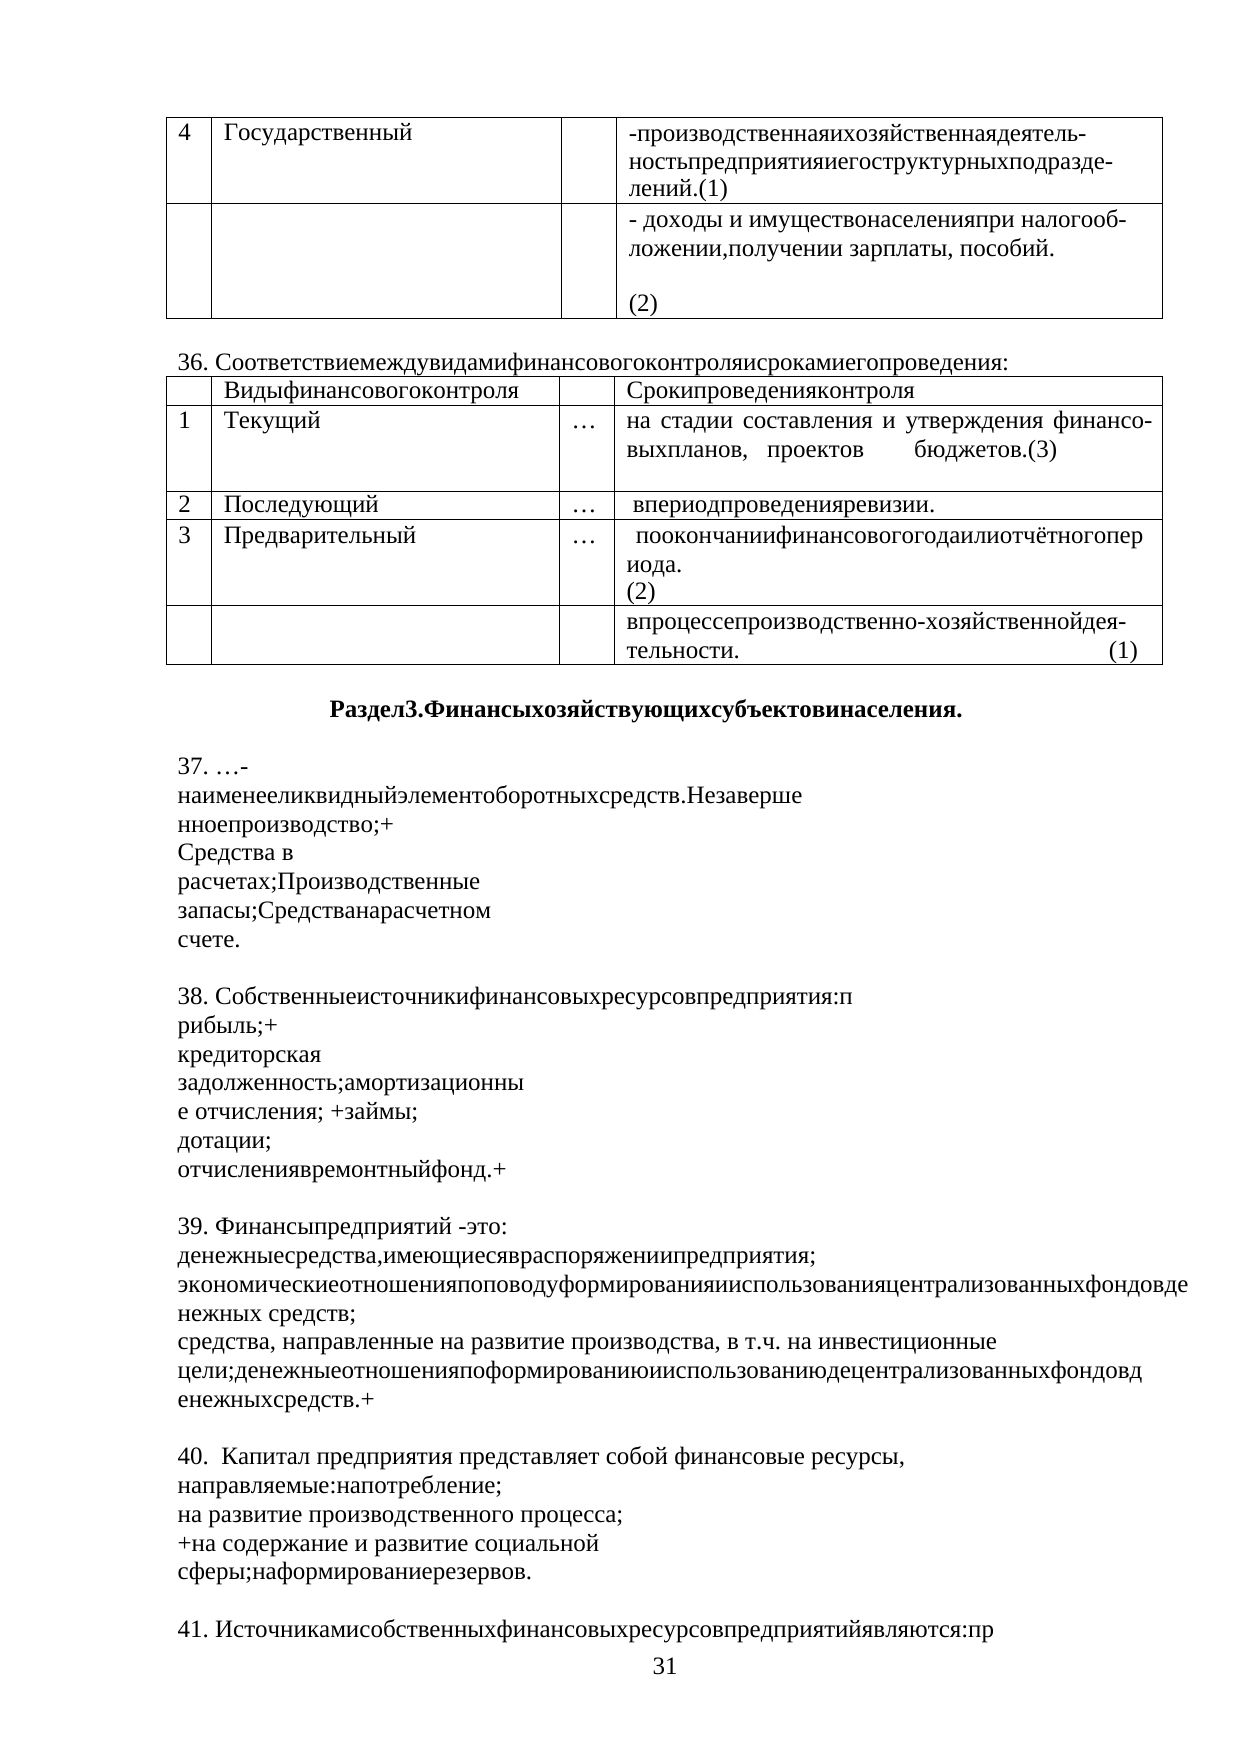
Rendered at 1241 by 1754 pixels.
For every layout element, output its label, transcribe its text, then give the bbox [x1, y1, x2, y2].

table_cell поокончаниифинансовогогодаилиотчётногопериода. (2) [615, 520, 1162, 605]
table_cell впериодпроведенияревизии. [615, 492, 1162, 519]
table_header 4 [167, 118, 211, 203]
table_cell 1 [167, 406, 211, 491]
text на развитие производственного процесса; +на содержание и развитие социальной сферы;наформированиерезервов. [177, 1499, 668, 1585]
table_cell … [560, 492, 614, 519]
table_cell … [560, 406, 614, 491]
table_cell на стадии составления и утверждения финансо-выхпланов, проектов бюджетов.(3) [615, 406, 1162, 491]
list Финансыпредприятий -это: [177, 1211, 1194, 1240]
table_header Государственный [212, 118, 561, 203]
table_cell [167, 606, 211, 664]
list Собственныеисточникифинансовыхресурсовпредприятия:прибыль;+ [177, 981, 864, 1039]
list Капитал предприятия представляет собой финансовые ресурсы, направляемые:напотребление; [177, 1441, 1070, 1499]
table_cell [167, 204, 211, 318]
table_cell [560, 606, 614, 664]
text кредиторская задолженность;амортизационные отчисления; +займы; [177, 1039, 526, 1125]
table_cell [212, 204, 561, 318]
table_cell - доходы и имуществонаселенияпри налогооб-ложении,получении зарплаты, пособий. (2) [617, 204, 1162, 318]
table_cell Последующий [212, 492, 559, 519]
table_header Срокипроведенияконтроля [615, 377, 1162, 404]
table_cell 3 [167, 520, 211, 605]
table_cell [212, 606, 559, 664]
table_cell [562, 204, 616, 318]
text экономическиеотношенияпоповодуформированияииспользованияцентрализованныхфондовденежных средств; [177, 1269, 1194, 1326]
text дотации; [177, 1125, 1194, 1154]
text Средства в расчетах;Производственные запасы;Средстванарасчетномсчете. [177, 837, 493, 952]
text отчислениявремонтныйфонд.+ [177, 1154, 1194, 1182]
table_header -производственнаяихозяйственнаядеятель-ностьпредприятияиегоструктурныхподразде- лений.(1) [617, 118, 1162, 203]
table_cell Предварительный [212, 520, 559, 605]
table_cell впроцессепроизводственно-хозяйственнойдея-тельности. (1) [615, 606, 1162, 664]
table_cell 2 [167, 492, 211, 519]
table_header [560, 377, 614, 404]
table_header [562, 118, 616, 203]
list Соответствиемеждувидамифинансовогоконтроляисрокамиегопроведения: [177, 347, 1194, 376]
text денежныесредства,имеющиесявраспоряжениипредприятия; [177, 1240, 1194, 1269]
table_header [167, 377, 211, 404]
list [177, 1614, 999, 1643]
list …-наименееликвидныйэлементоборотныхсредств.Незавершенноепроизводство;+ [177, 751, 813, 837]
table_cell Текущий [212, 406, 559, 491]
table_header Видыфинансовогоконтроля [212, 377, 559, 404]
text средства, направленные на развитие производства, в т.ч. на инвестиционные цели;денежныеотношенияпоформированиюииспользованиюдецентрализованныхфондовденежныхсредств.+ [177, 1326, 1152, 1413]
table_cell … [560, 520, 614, 605]
subtitle Раздел3.Финансыхозяйствующихсубъектовинаселения. [329, 694, 1194, 722]
